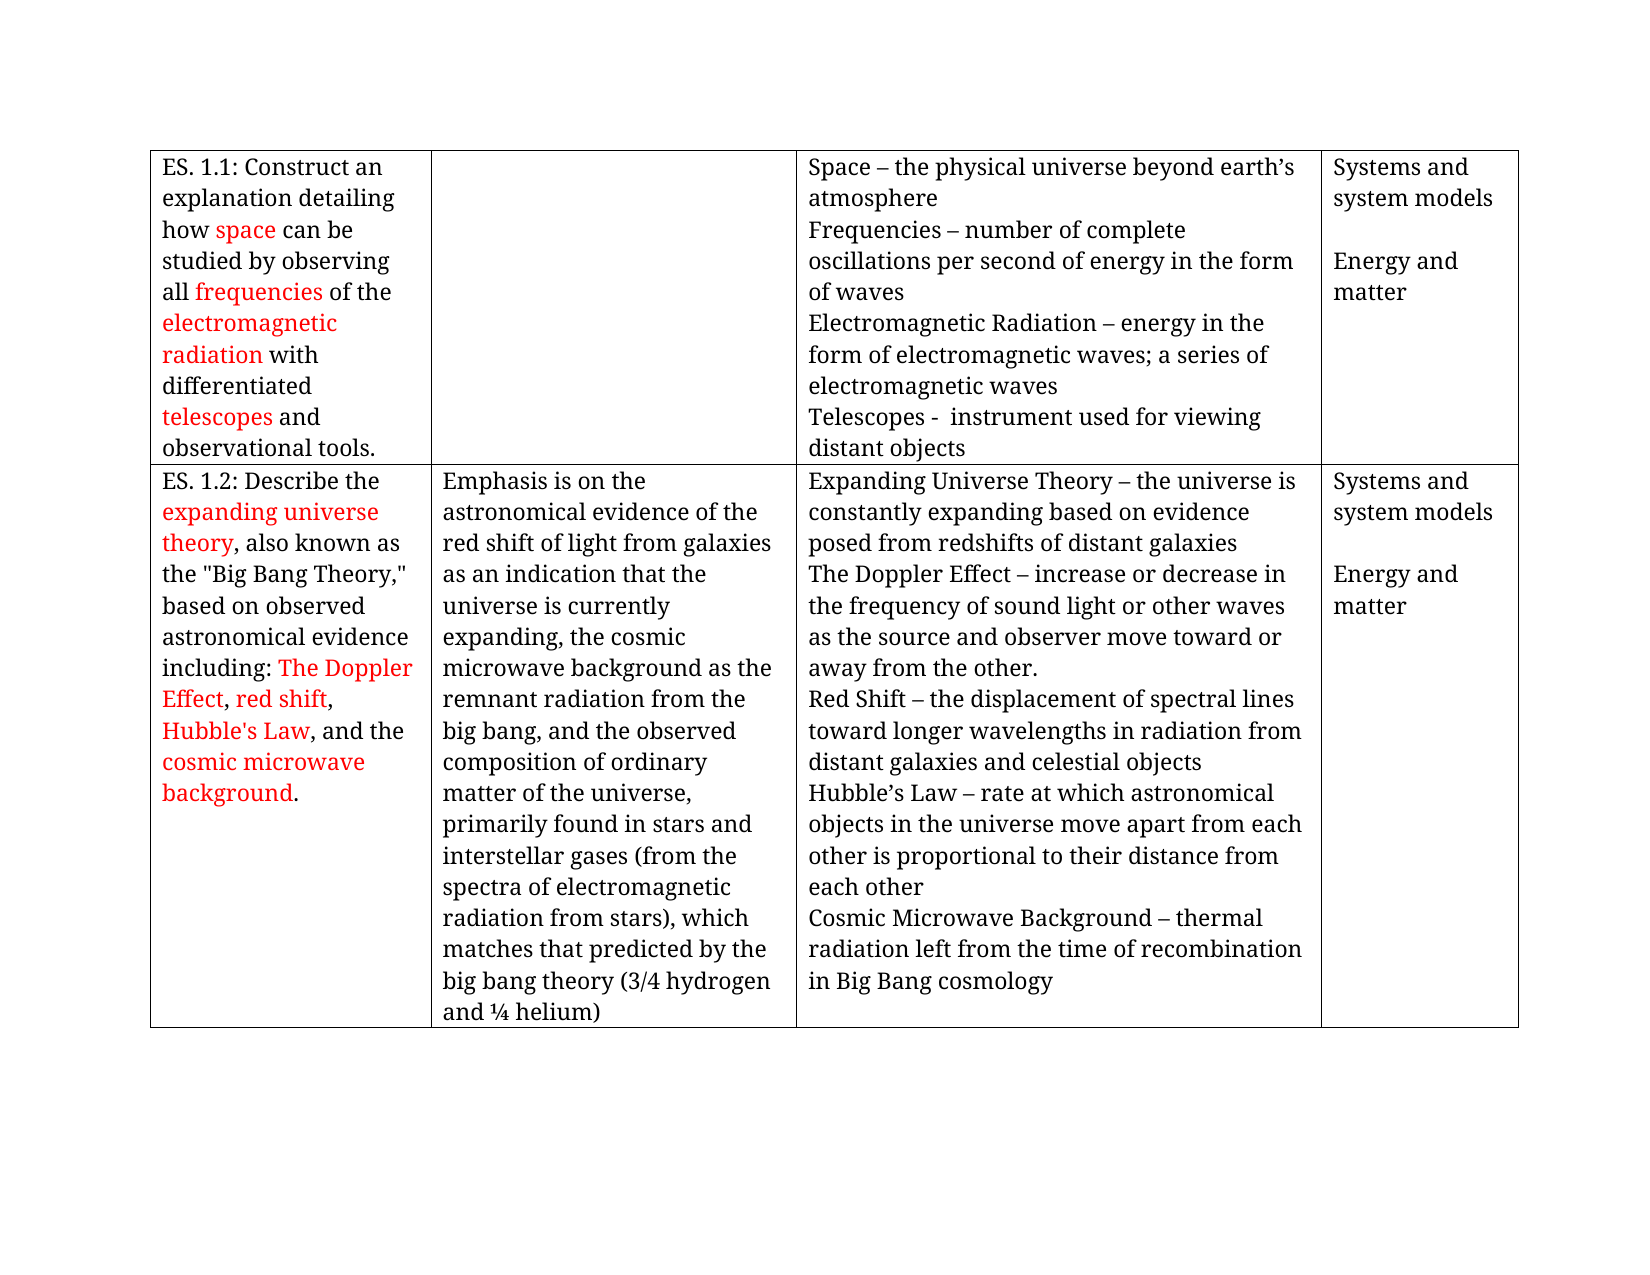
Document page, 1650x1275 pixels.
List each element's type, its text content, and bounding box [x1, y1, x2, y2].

table_cell [432, 151, 796, 463]
table_cell Expanding Universe Theory – the universe is constantly expanding based on evidence posed from redshifts of distant galaxies The Doppler Effect – increase or decrease in the frequency of sound light or other waves as the source and observer move toward or away from the other. Red Shift – the displacement of spectral lines toward longer wavelengths in radiation from distant galaxies and celestial objects Hubble’s Law – rate at which astronomical objects in the universe move apart from each other is proportional to their distance from each other Cosmic Microwave Background – thermal radiation left from the time of recombination in Big Bang cosmology [797, 465, 1321, 1027]
table_cell ES. 1.1: Construct an explanation detailing how space can be studied by observing all frequencies of the electromagnetic radiation with differentiated telescopes and observational tools. [151, 151, 431, 463]
table_cell Systems and system models Energy and matter [1322, 151, 1518, 463]
table_cell Space – the physical universe beyond earth’s atmosphere Frequencies – number of complete oscillations per second of energy in the form of waves Electromagnetic Radiation – energy in the form of electromagnetic waves; a series of electromagnetic waves Telescopes - instrument used for viewing distant objects [797, 151, 1321, 463]
table_cell ES. 1.2: Describe the expanding universe theory, also known as the "Big Bang Theory," based on observed astronomical evidence including: The Doppler Effect, red shift, Hubble's Law, and the cosmic microwave background. [151, 465, 431, 1027]
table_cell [1322, 465, 1518, 1027]
table_cell Emphasis is on the astronomical evidence of the red shift of light from galaxies as an indication that the universe is currently expanding, the cosmic microwave background as the remnant radiation from the big bang, and the observed composition of ordinary matter of the universe, primarily found in stars and interstellar gases (from the spectra of electromagnetic radiation from stars), which matches that predicted by the big bang theory (3/4 hydrogen and ¼ helium) [432, 465, 796, 1027]
